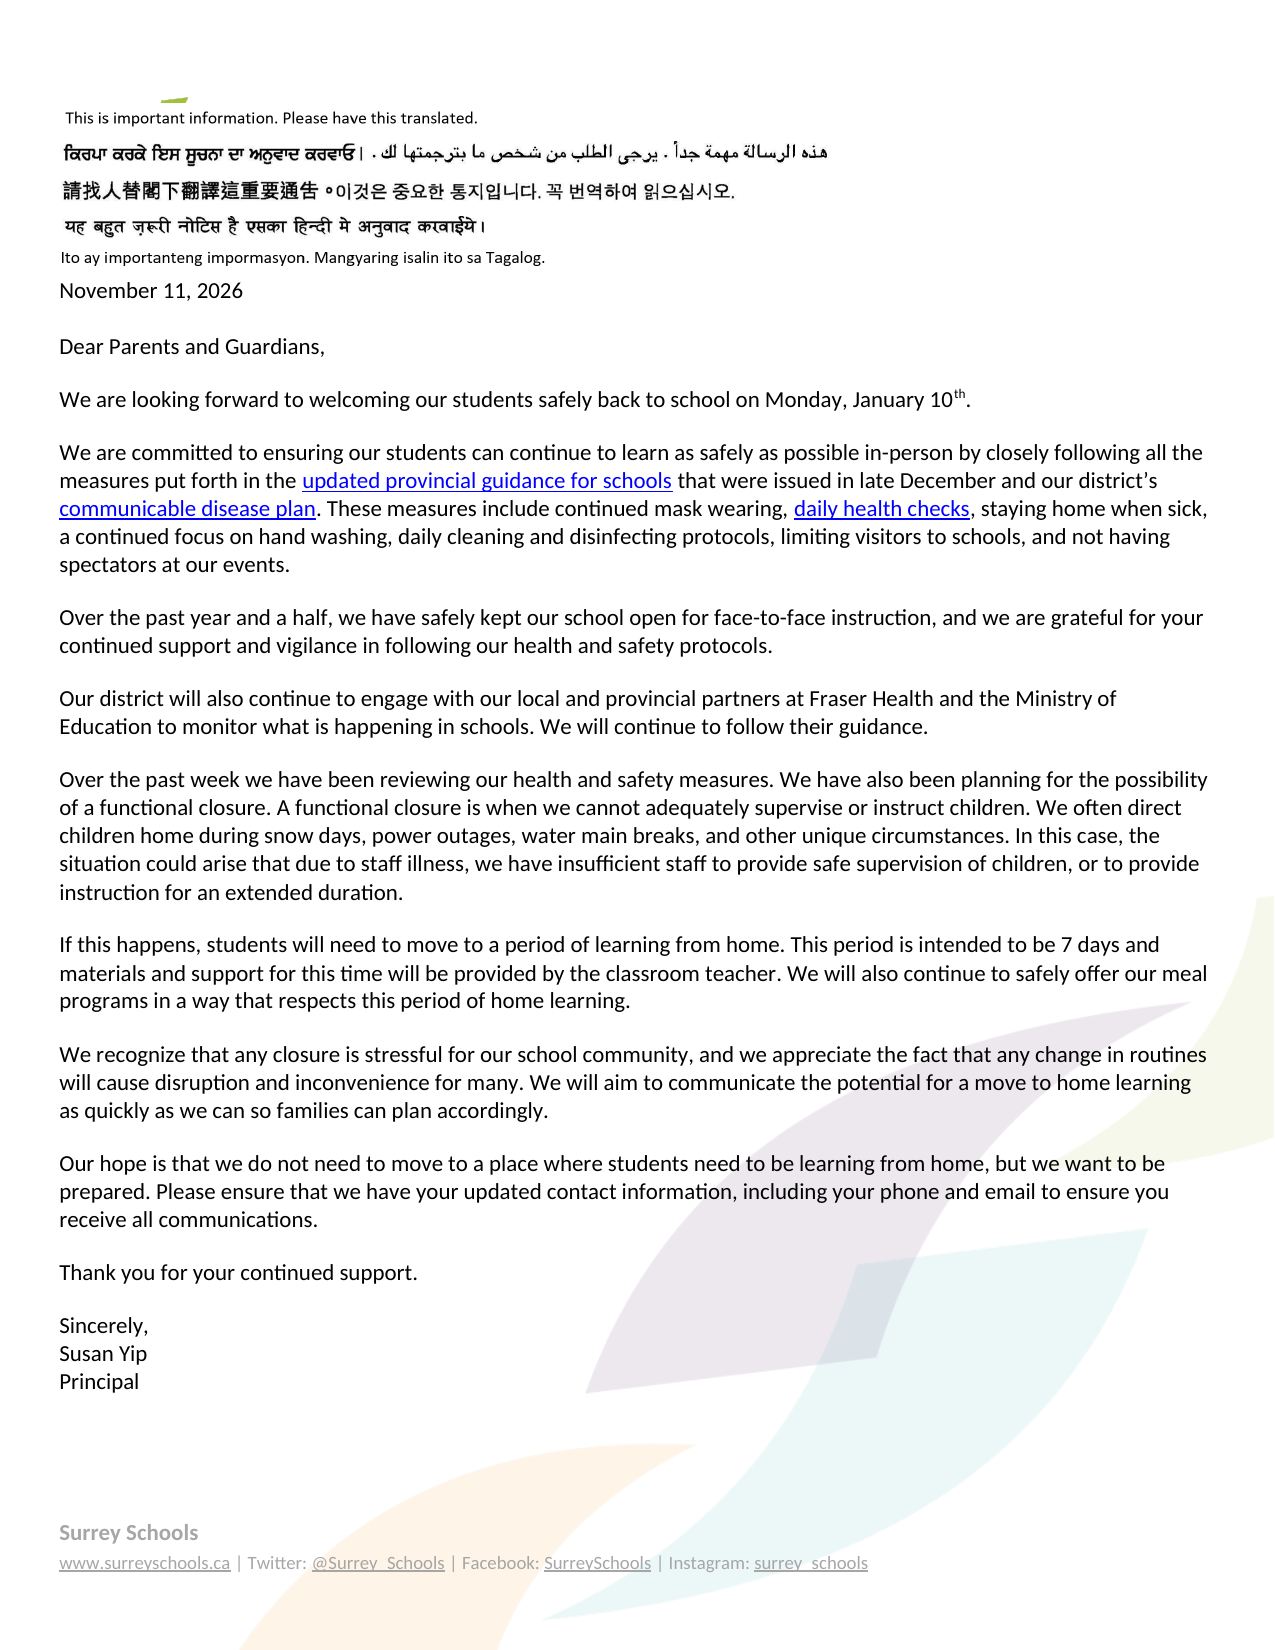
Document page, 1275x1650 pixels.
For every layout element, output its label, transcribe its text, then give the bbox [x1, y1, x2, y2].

text Thank you for your continued support. [59, 1258, 1216, 1286]
text Over the past week we have been reviewing our health and safety measures. We have also been planning for the possibility of a functional closure. A functional closure is when we cannot adequately supervise or instruct children. We often direct children home during snow days, power outages, water main breaks, and other unique circumstances. In this case, the situation could arise that due to staff illness, we have insufficient staff to provide safe supervision of children, or to provide instruction for an extended duration. [59, 766, 1216, 906]
text January 7, 2022 [59, 276, 1216, 304]
picture [199, 825, 1274, 1650]
picture [58, 75, 842, 277]
text We are committed to ensuring our students can continue to learn as safely as possible in-person by closely following all the measures put forth in the updated provincial guidance for schools that were issued in late December and our district’s communicable disease plan. These measures include continued mask wearing, daily health checks, staying home when sick, a continued focus on hand washing, daily cleaning and disinfecting protocols, limiting visitors to schools, and not having spectators at our events. [59, 438, 1216, 578]
text We recognize that any closure is stressful for our school community, and we appreciate the fact that any change in routines will cause disruption and inconvenience for many. We will aim to communicate the potential for a move to home learning as quickly as we can so families can plan accordingly. [59, 1040, 1216, 1124]
text Over the past year and a half, we have safely kept our school open for face-to-face instruction, and we are grateful for your continued support and vigilance in following our health and safety protocols. [59, 603, 1216, 659]
text If this happens, students will need to move to a period of learning from home. This period is intended to be 7 days and materials and support for this time will be provided by the classroom teacher. We will also continue to safely offer our meal programs in a way that respects this period of home learning. [59, 931, 1216, 1015]
text Dear Parents and Guardians, [59, 332, 1216, 360]
text Our hope is that we do not need to move to a place where students need to be learning from home, but we want to be prepared. Please ensure that we have your updated contact information, including your phone and email to ensure you receive all communications. [59, 1149, 1216, 1233]
text We are looking forward to welcoming our students safely back to school on Monday, January 10th. [59, 385, 1216, 413]
text Susan Yip [59, 1339, 1216, 1367]
text Sincerely, [59, 1311, 1216, 1339]
text Principal [59, 1367, 1216, 1395]
text Our district will also continue to engage with our local and provincial partners at Fraser Health and the Ministry of Education to monitor what is happening in schools. We will continue to follow their guidance. [59, 684, 1216, 741]
